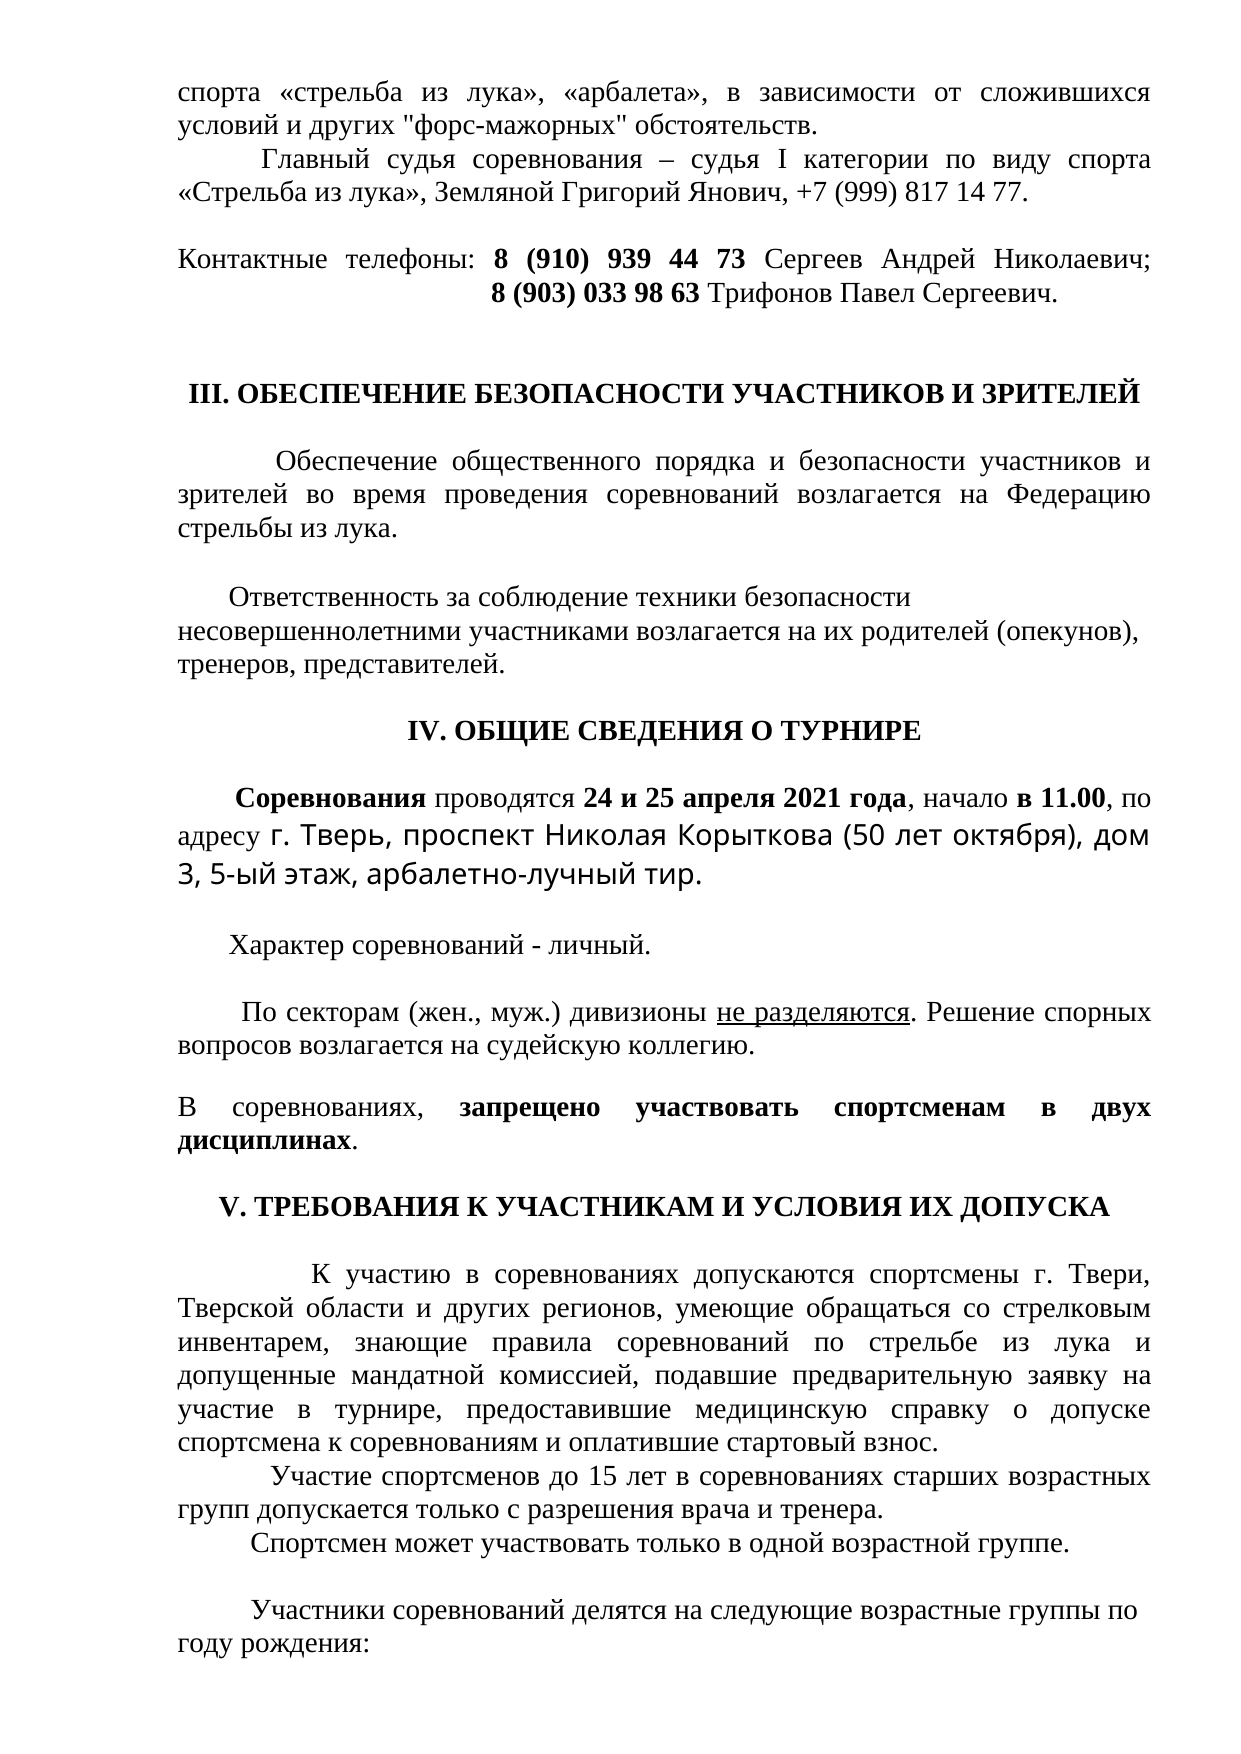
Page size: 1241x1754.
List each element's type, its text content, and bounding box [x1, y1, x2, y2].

text Характер соревнований - личный. [177, 927, 1152, 960]
text К участию в соревнованиях допускаются спортсмены г. Твери, Тверской области и других регионов, умеющие обращаться со стрелковым инвентарем, знающие правила соревнований по стрельбе из лука и допущенные мандатной комиссией, подавшие предварительную заявку на участие в турнире, предоставившие медицинскую справку о допуске спортсмена к соревнованиям и оплатившие стартовый взнос. [177, 1257, 1152, 1458]
text В соревнованиях, запрещено участвовать спортсменам в двух дисциплинах. [177, 1089, 1152, 1156]
text V. ТРЕБОВАНИЯ К УЧАСТНИКАМ И УСЛОВИЯ ИХ ДОПУСКА [177, 1189, 1152, 1223]
text По секторам (жен., муж.) дивизионы не разделяются. Решение спорных вопросов возлагается на судейскую коллегию. [177, 994, 1152, 1061]
text Участие спортсменов до 15 лет в соревнованиях старших возрастных групп допускается только с разрешения врача и тренера. [177, 1458, 1152, 1525]
text Обеспечение общественного порядка и безопасности участников и зрителей во время проведения соревнований возлагается на Федерацию стрельбы из лука. [177, 443, 1152, 543]
text Соревнования проводятся 24 и 25 апреля 2021 года, начало в 11.00, по адресу г. Тверь, проспект Николая Корыткова (50 лет октября), дом 3, 5-ый этаж, арбалетно-лучный тир. [177, 780, 1152, 893]
text Спортсмен может участвовать только в одной возрастной группе. [177, 1525, 1152, 1558]
text Участники соревнований делятся на следующие возрастные группы по году рождения: [177, 1592, 1152, 1659]
text Ответственность за соблюдение техники безопасности несовершеннолетними участниками возлагается на их родителей (опекунов), тренеров, представителей. [177, 579, 1152, 680]
text Контактные телефоны: 8 (910) 939 44 73 Сергеев Андрей Николаевич; 8 (903) 033 98 63 Трифонов Павел Сергеевич. [177, 242, 1152, 309]
text Главный судья соревнования – судья I категории по виду спорта «Стрельба из лука», Земляной Григорий Янович, +7 (999) 817 14 77. [177, 141, 1152, 208]
text III. ОБЕСПЕЧЕНИЕ БЕЗОПАСНОСТИ УЧАСТНИКОВ И ЗРИТЕЛЕЙ [177, 376, 1152, 409]
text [177, 74, 1152, 141]
text IV. ОБЩИЕ СВЕДЕНИЯ О ТУРНИРЕ [177, 713, 1152, 747]
